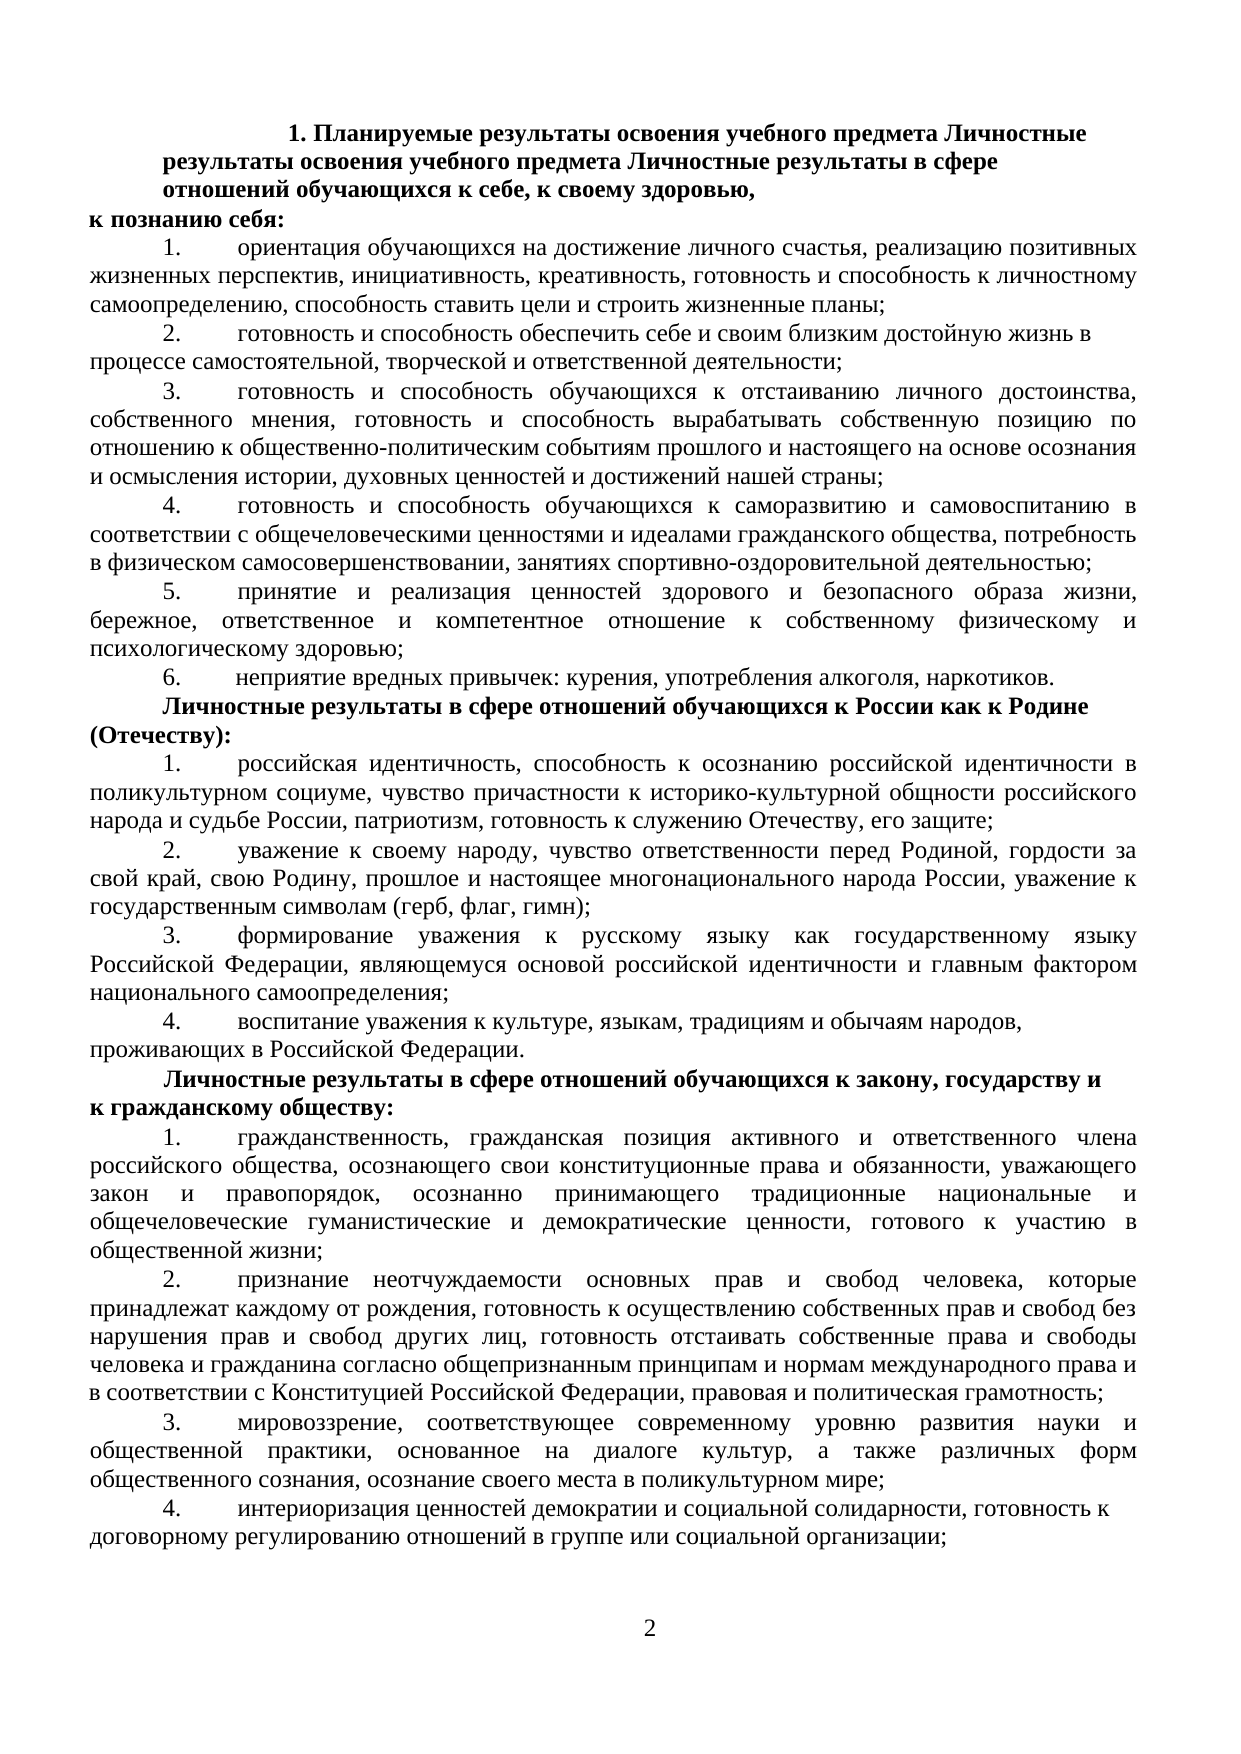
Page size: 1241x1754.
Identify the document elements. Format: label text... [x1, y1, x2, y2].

text Личностные результаты в сфере отношений обучающихся к России как к Родине [162, 691, 1138, 720]
list признание неотчуждаемости основных прав и свобод человека, которые принадлежат каждому от рождения, готовность к осуществлению собственных прав и свобод без нарушения прав и свобод других лиц, готовность отстаивать собственные права и свободы человека и гражданина согласно общепризнанным принципам и нормам международного права и [89, 1265, 1138, 1378]
list принятие и реализация ценностей здорового и безопасного образа жизни, бережное, ответственное и компетентное отношение к собственному физическому и психологическому здоровью; [89, 577, 1138, 662]
list российская идентичность, способность к осознанию российской идентичности в поликультурном социуме, чувство причастности к историко-культурной общности российского народа и судьбе России, патриотизм, готовность к служению Отечеству, его защите; [89, 749, 1138, 834]
list готовность и способность обучающихся к отстаиванию личного достоинства, собственного мнения, готовность и способность вырабатывать собственную позицию по отношению к общественно-политическим событиям прошлого и настоящего на основе осознания и осмысления истории, духовных ценностей и достижений нашей страны; [89, 377, 1138, 489]
list Планируемые результаты освоения учебного предмета Личностные результаты освоения учебного предмета Личностные результаты в сфере отношений обучающихся к себе, к своему здоровью, [162, 119, 1131, 203]
list познанию себя: [88, 204, 1138, 232]
list мировоззрение, соответствующее современному уровню развития науки и общественной практики, основанное на диалоге культур, а также различных форм общественного сознания, осознание своего места в поликультурном мире; [89, 1408, 1138, 1492]
list уважение к своему народу, чувство ответственности перед Родиной, гордости за свой край, свою Родину, прошлое и настоящее многонационального народа России, уважение к государственным символам (герб, флаг, гимн); [89, 836, 1138, 920]
text Личностные результаты в сфере отношений обучающихся к закону, государству и к гражданскому обществу: [89, 1065, 1121, 1121]
text 2 [644, 1613, 1138, 1641]
list воспитание уважения к культуре, языкам, традициям и обычаям народов, проживающих в Российской Федерации. [89, 1008, 1138, 1063]
list неприятие вредных привычек: курения, употребления алкоголя, наркотиков. [162, 662, 1138, 691]
list готовность и способность обеспечить себе и своим близким достойную жизнь в процессе самостоятельной, творческой и ответственной деятельности; [89, 319, 1138, 375]
list готовность и способность обучающихся к саморазвитию и самовоспитанию в соответствии с общечеловеческими ценностями и идеалами гражданского общества, потребность в физическом самосовершенствовании, занятиях спортивно-оздоровительной деятельностью; [89, 491, 1138, 576]
list соответствии с Конституцией Российской Федерации, правовая и политическая грамотность; [88, 1378, 1138, 1406]
text (Отечеству): [89, 720, 1138, 749]
list интериоризация ценностей демократии и социальной солидарности, готовность к договорному регулированию отношений в группе или социальной организации; [89, 1494, 1138, 1550]
list гражданственность, гражданская позиция активного и ответственного члена российского общества, осознающего свои конституционные права и обязанности, уважающего закон и правопорядок, осознанно принимающего традиционные национальные и общечеловеческие гуманистические и демократические ценности, готового к участию в общественной жизни; [89, 1122, 1138, 1263]
list формирование уважения к русскому языку как государственному языку Российской Федерации, являющемуся основой российской идентичности и главным фактором национального самоопределения; [89, 921, 1138, 1006]
list ориентация обучающихся на достижение личного счастья, реализацию позитивных жизненных перспектив, инициативность, креативность, готовность и способность к личностному самоопределению, способность ставить цели и строить жизненные планы; [89, 233, 1138, 318]
